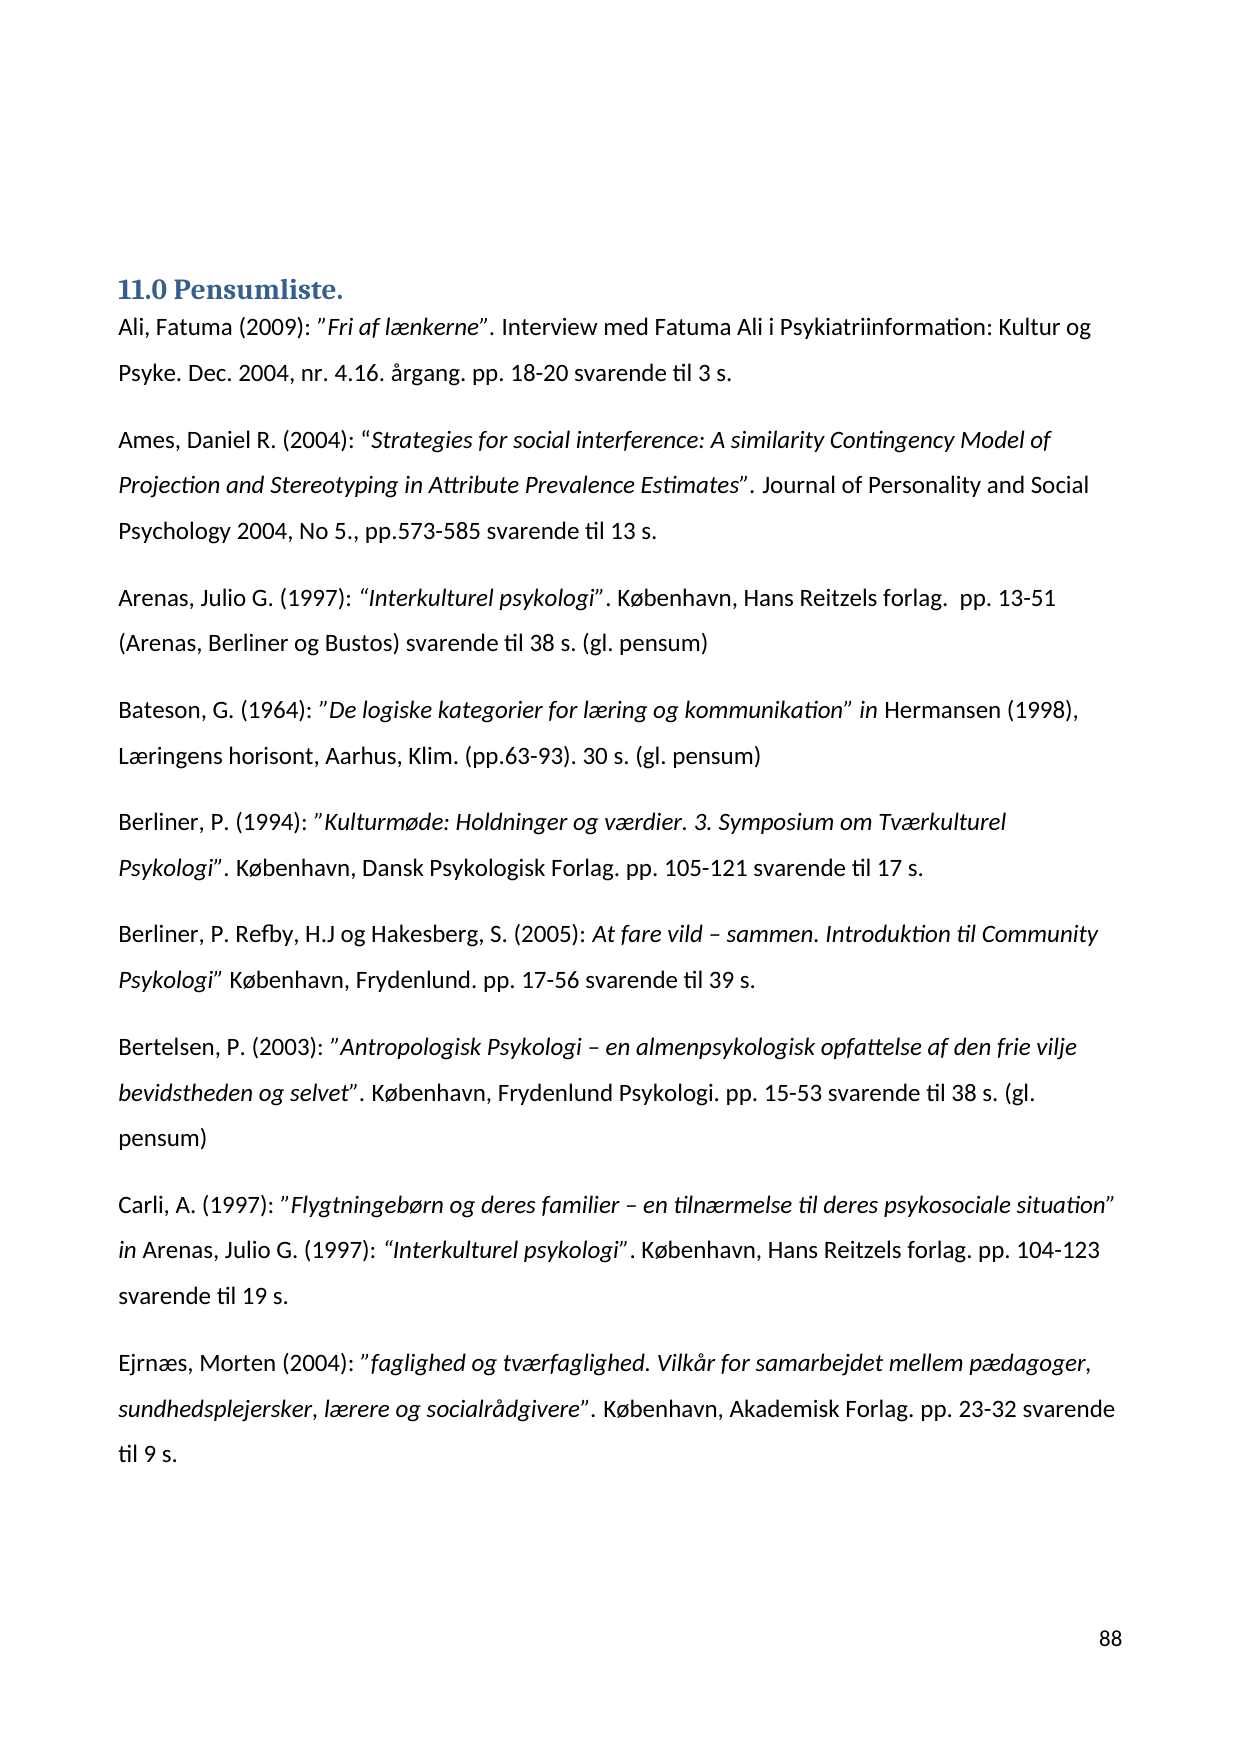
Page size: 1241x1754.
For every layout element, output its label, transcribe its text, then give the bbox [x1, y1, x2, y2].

text Ali, Fatuma (2009): ”Fri af lænkerne”. Interview med Fatuma Ali i Psykiatriinformation: Kultur og Psyke. Dec. 2004, nr. 4.16. årgang. pp. 18-20 svarende til 3 s. [118, 311, 1122, 388]
text Arenas, Julio G. (1997): “Interkulturel psykologi”. København, Hans Reitzels forlag. pp. 13-51 (Arenas, Berliner og Bustos) svarende til 38 s. (gl. pensum) [118, 582, 1122, 658]
text Carli, A. (1997): ”Flygtningebørn og deres familier – en tilnærmelse til deres psykosociale situation” in Arenas, Julio G. (1997): “Interkulturel psykologi”. København, Hans Reitzels forlag. pp. 104-123 svarende til 19 s. [118, 1189, 1122, 1311]
text Berliner, P. (1994): ”Kulturmøde: Holdninger og værdier. 3. Symposium om Tværkulturel Psykologi”. København, Dansk Psykologisk Forlag. pp. 105-121 svarende til 17 s. [118, 806, 1122, 883]
subtitle 11.0 Pensumliste. [118, 273, 1122, 306]
text Ames, Daniel R. (2004): “Strategies for social interference: A similarity Contingency Model of Projection and Stereotyping in Attribute Prevalence Estimates”. Journal of Personality and Social Psychology 2004, No 5., pp.573-585 svarende til 13 s. [118, 424, 1122, 546]
text Bertelsen, P. (2003): ”Antropologisk Psykologi – en almenpsykologisk opfattelse af den frie vilje bevidstheden og selvet”. København, Frydenlund Psykologi. pp. 15-53 svarende til 38 s. (gl. pensum) [118, 1031, 1122, 1153]
text Ejrnæs, Morten (2004): ”faglighed og tværfaglighed. Vilkår for samarbejdet mellem pædagoger, sundhedsplejersker, lærere og socialrådgivere”. København, Akademisk Forlag. pp. 23-32 svarende til 9 s. [118, 1347, 1122, 1469]
text Berliner, P. Refby, H.J og Hakesberg, S. (2005): At fare vild – sammen. Introduktion til Community Psykologi” København, Frydenlund. pp. 17-56 svarende til 39 s. [118, 919, 1122, 995]
text Bateson, G. (1964): ”De logiske kategorier for læring og kommunikation” in Hermansen (1998), Læringens horisont, Aarhus, Klim. (pp.63-93). 30 s. (gl. pensum) [118, 694, 1122, 770]
